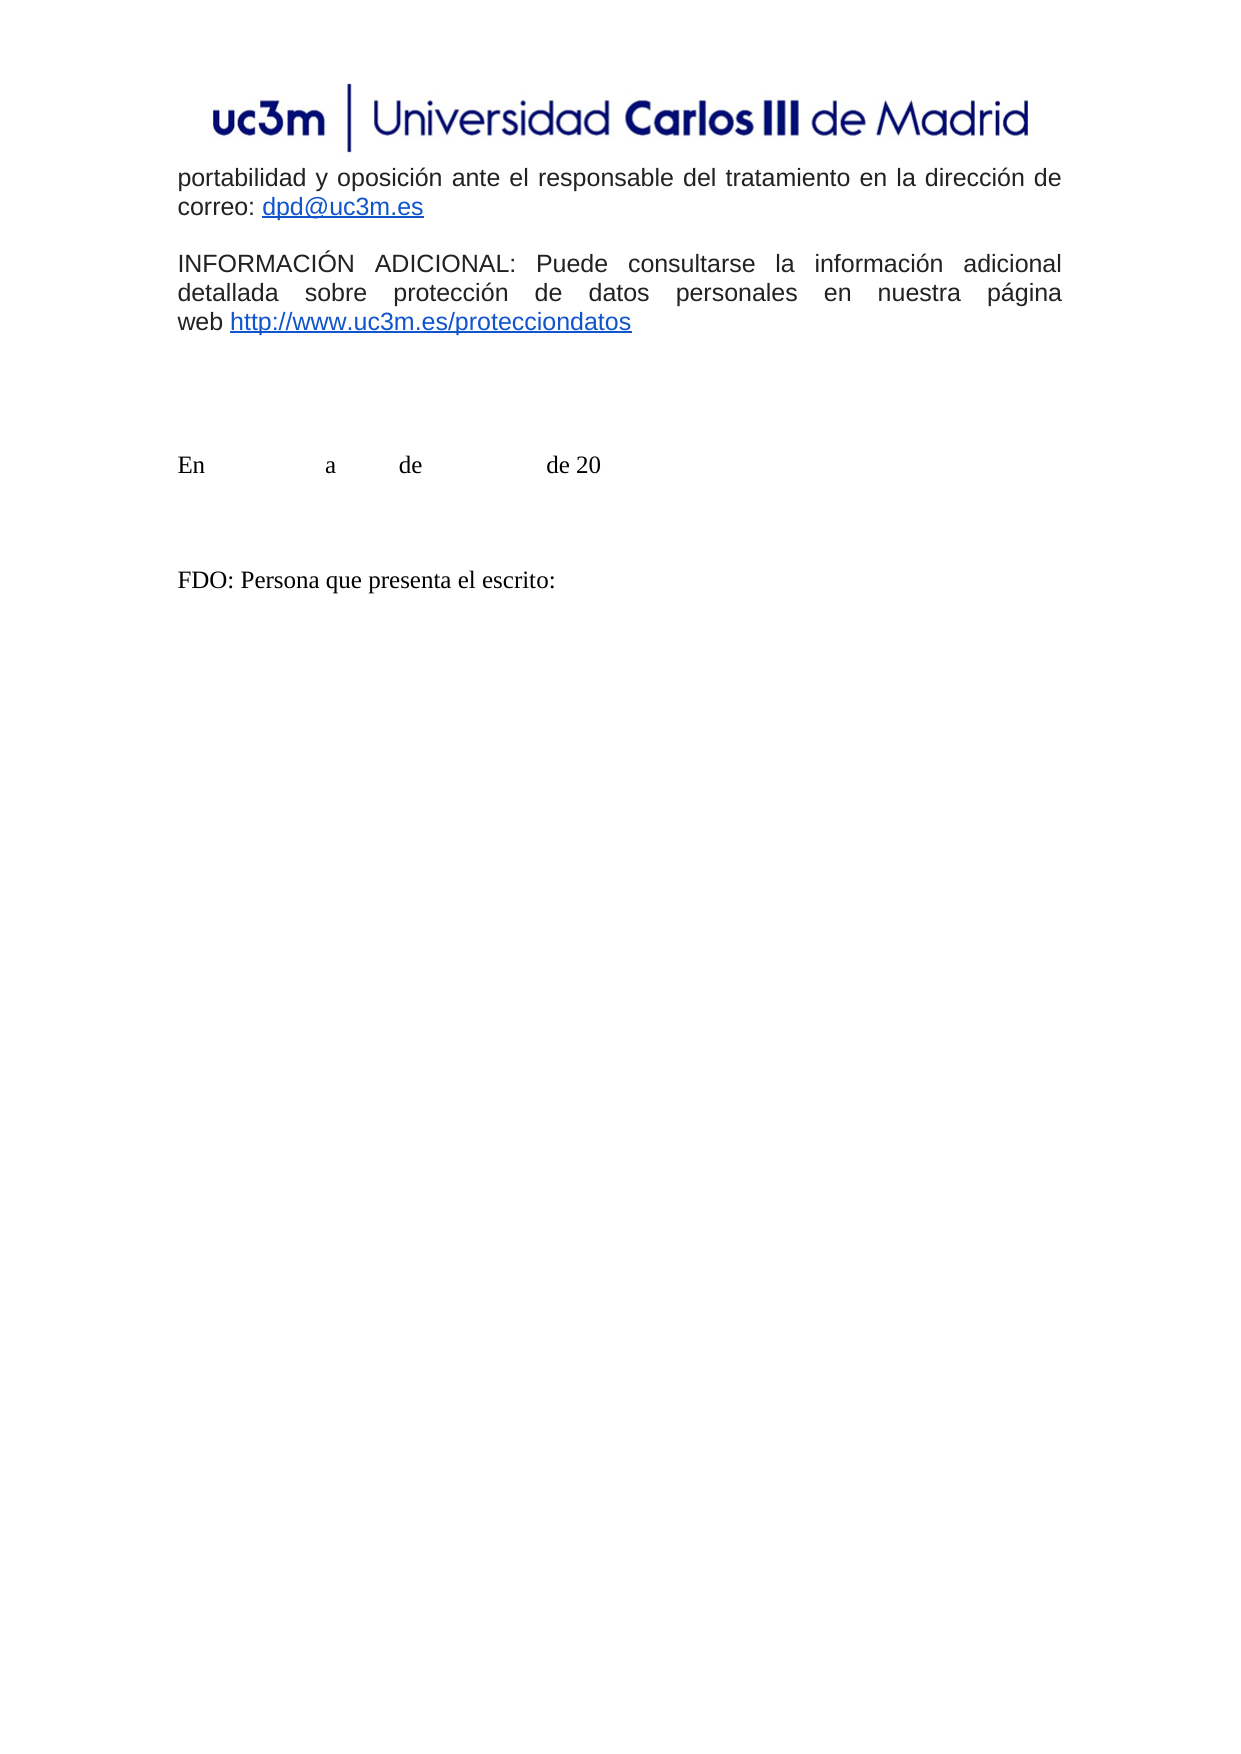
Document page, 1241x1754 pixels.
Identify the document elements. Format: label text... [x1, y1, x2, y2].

text INFORMACIÓN ADICIONAL: Puede consultarse la información adicional detallada sobre protección de datos personales en nuestra página web http://www.uc3m.es/protecciondatos [177, 249, 1063, 335]
text FDO: Persona que presenta el escrito: [177, 565, 1063, 594]
picture [177, 73, 1063, 163]
text En a de de 20 [177, 450, 1063, 479]
